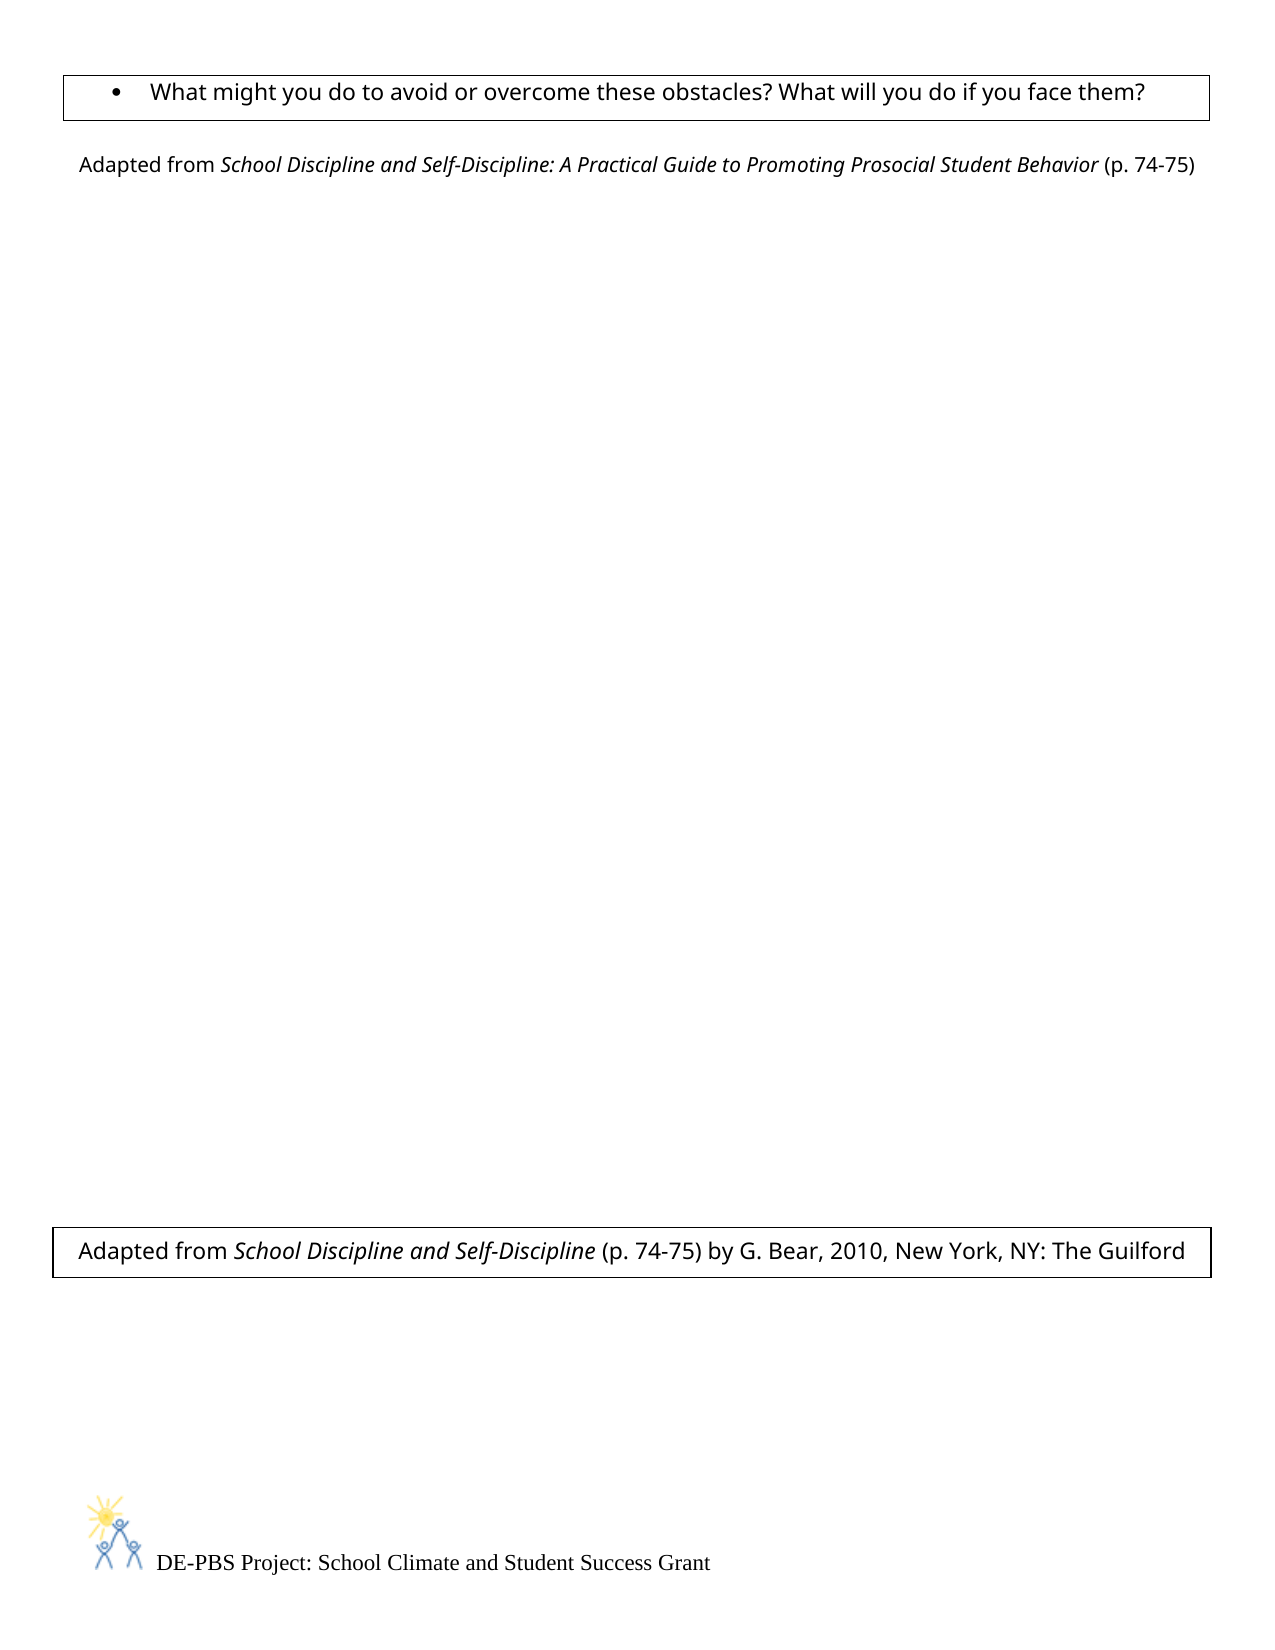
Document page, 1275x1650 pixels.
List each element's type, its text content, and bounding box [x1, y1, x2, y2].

picture [75, 1495, 157, 1570]
